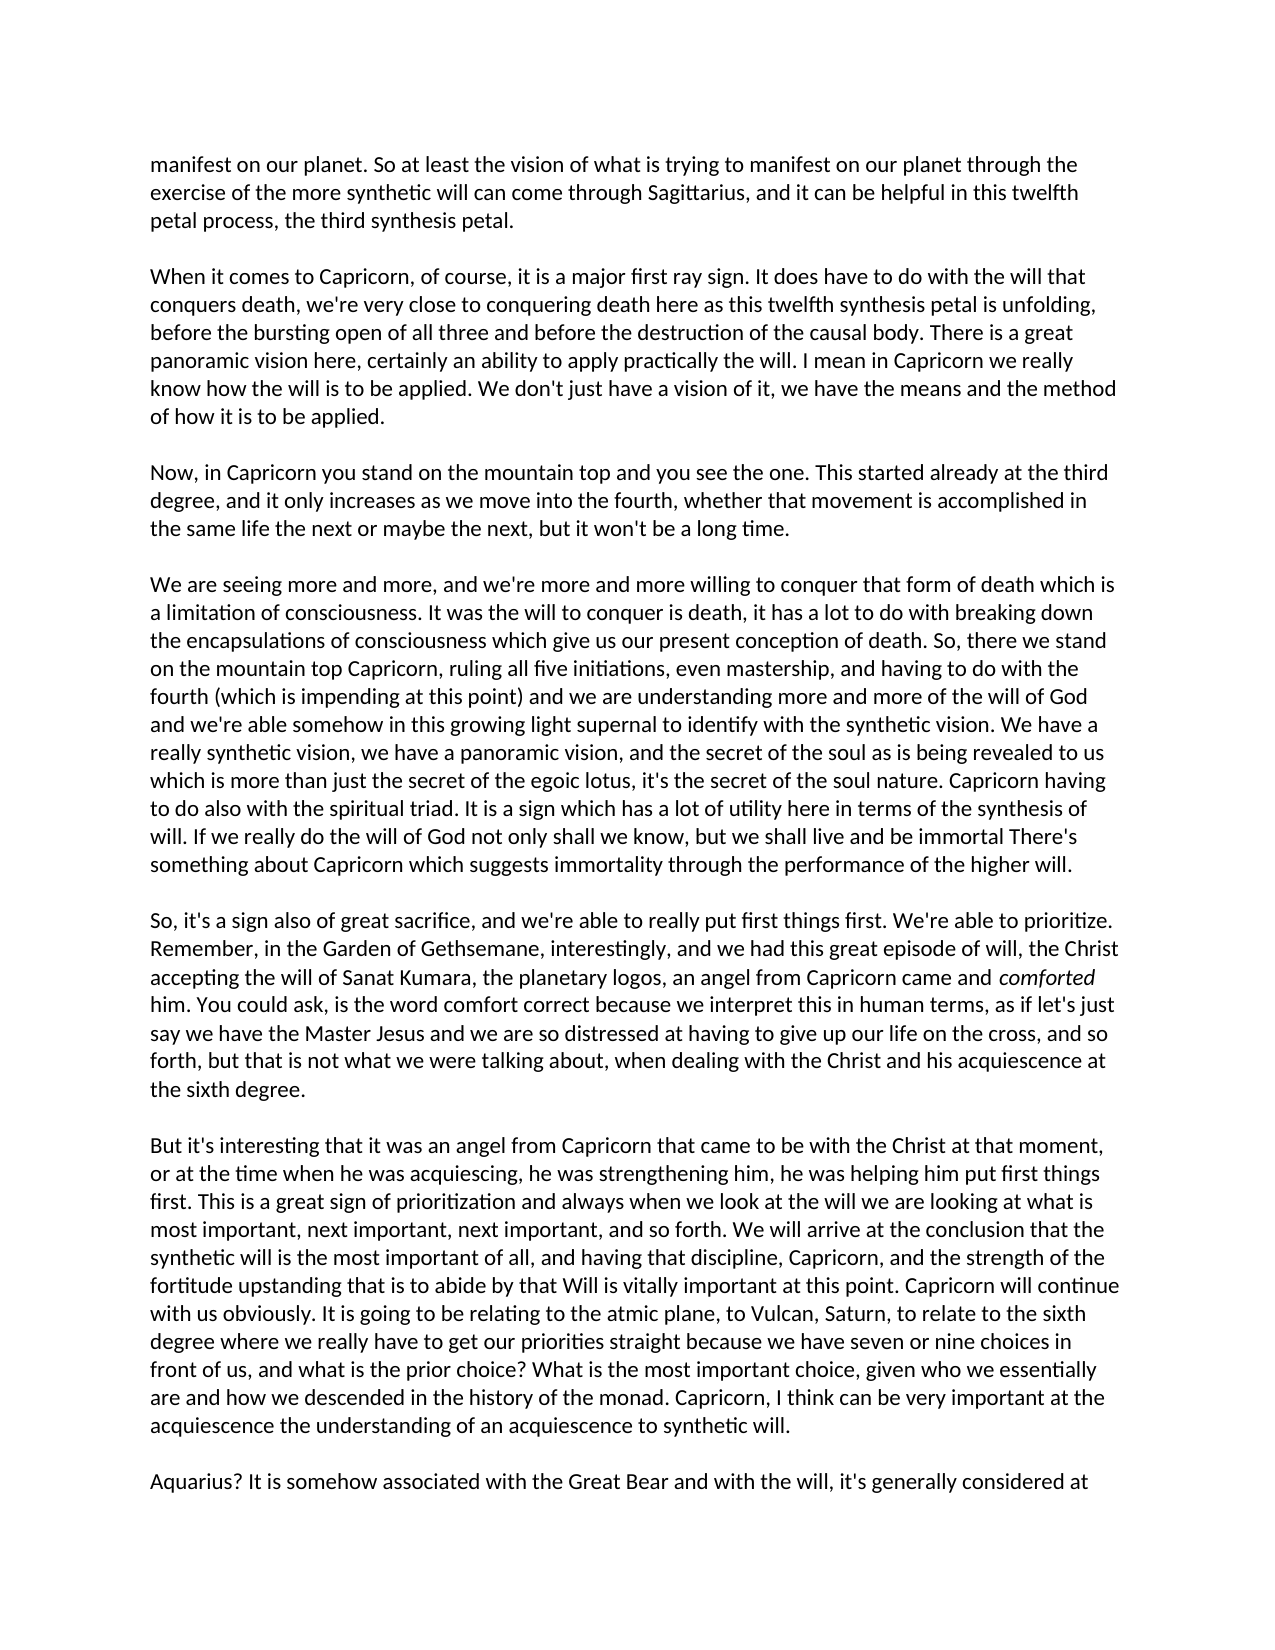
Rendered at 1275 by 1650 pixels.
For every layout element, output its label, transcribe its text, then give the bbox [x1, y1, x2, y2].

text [150, 1467, 1125, 1495]
text So, it's a sign also of great sacrifice, and we're able to really put first things first. We're able to prioritize. Remember, in the Garden of Gethsemane, interestingly, and we had this great episode of will, the Christ accepting the will of Sanat Kumara, the planetary logos, an angel from Capricorn came and comforted him. You could ask, is the word comfort correct because we interpret this in human terms, as if let's just say we have the Master Jesus and we are so distressed at having to give up our life on the cross, and so forth, but that is not what we were talking about, when dealing with the Christ and his acquiescence at the sixth degree. [150, 907, 1125, 1103]
text When it comes to Capricorn, of course, it is a major first ray sign. It does have to do with the will that conquers death, we're very close to conquering death here as this twelfth synthesis petal is unfolding, before the bursting open of all three and before the destruction of the causal body. There is a great panoramic vision here, certainly an ability to apply practically the will. I mean in Capricorn we really know how the will is to be applied. We don't just have a vision of it, we have the means and the method of how it is to be applied. [150, 262, 1125, 430]
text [150, 150, 1125, 234]
text But it's interesting that it was an angel from Capricorn that came to be with the Christ at that moment, or at the time when he was acquiescing, he was strengthening him, he was helping him put first things first. This is a great sign of prioritization and always when we look at the will we are looking at what is most important, next important, next important, and so forth. We will arrive at the conclusion that the synthetic will is the most important of all, and having that discipline, Capricorn, and the strength of the fortitude upstanding that is to abide by that Will is vitally important at this point. Capricorn will continue with us obviously. It is going to be relating to the atmic plane, to Vulcan, Saturn, to relate to the sixth degree where we really have to get our priorities straight because we have seven or nine choices in front of us, and what is the prior choice? What is the most important choice, given who we essentially are and how we descended in the history of the monad. Capricorn, I think can be very important at the acquiescence the understanding of an acquiescence to synthetic will. [150, 1131, 1125, 1439]
text Now, in Capricorn you stand on the mountain top and you see the one. This started already at the third degree, and it only increases as we move into the fourth, whether that movement is accomplished in the same life the next or maybe the next, but it won't be a long time. [150, 458, 1125, 542]
text We are seeing more and more, and we're more and more willing to conquer that form of death which is a limitation of consciousness. It was the will to conquer is death, it has a lot to do with breaking down the encapsulations of consciousness which give us our present conception of death. So, there we stand on the mountain top Capricorn, ruling all five initiations, even mastership, and having to do with the fourth (which is impending at this point) and we are understanding more and more of the will of God and we're able somehow in this growing light supernal to identify with the synthetic vision. We have a really synthetic vision, we have a panoramic vision, and the secret of the soul as is being revealed to us which is more than just the secret of the egoic lotus, it's the secret of the soul nature. Capricorn having to do also with the spiritual triad. It is a sign which has a lot of utility here in terms of the synthesis of will. If we really do the will of God not only shall we know, but we shall live and be immortal There's something about Capricorn which suggests immortality through the performance of the higher will. [150, 570, 1125, 878]
